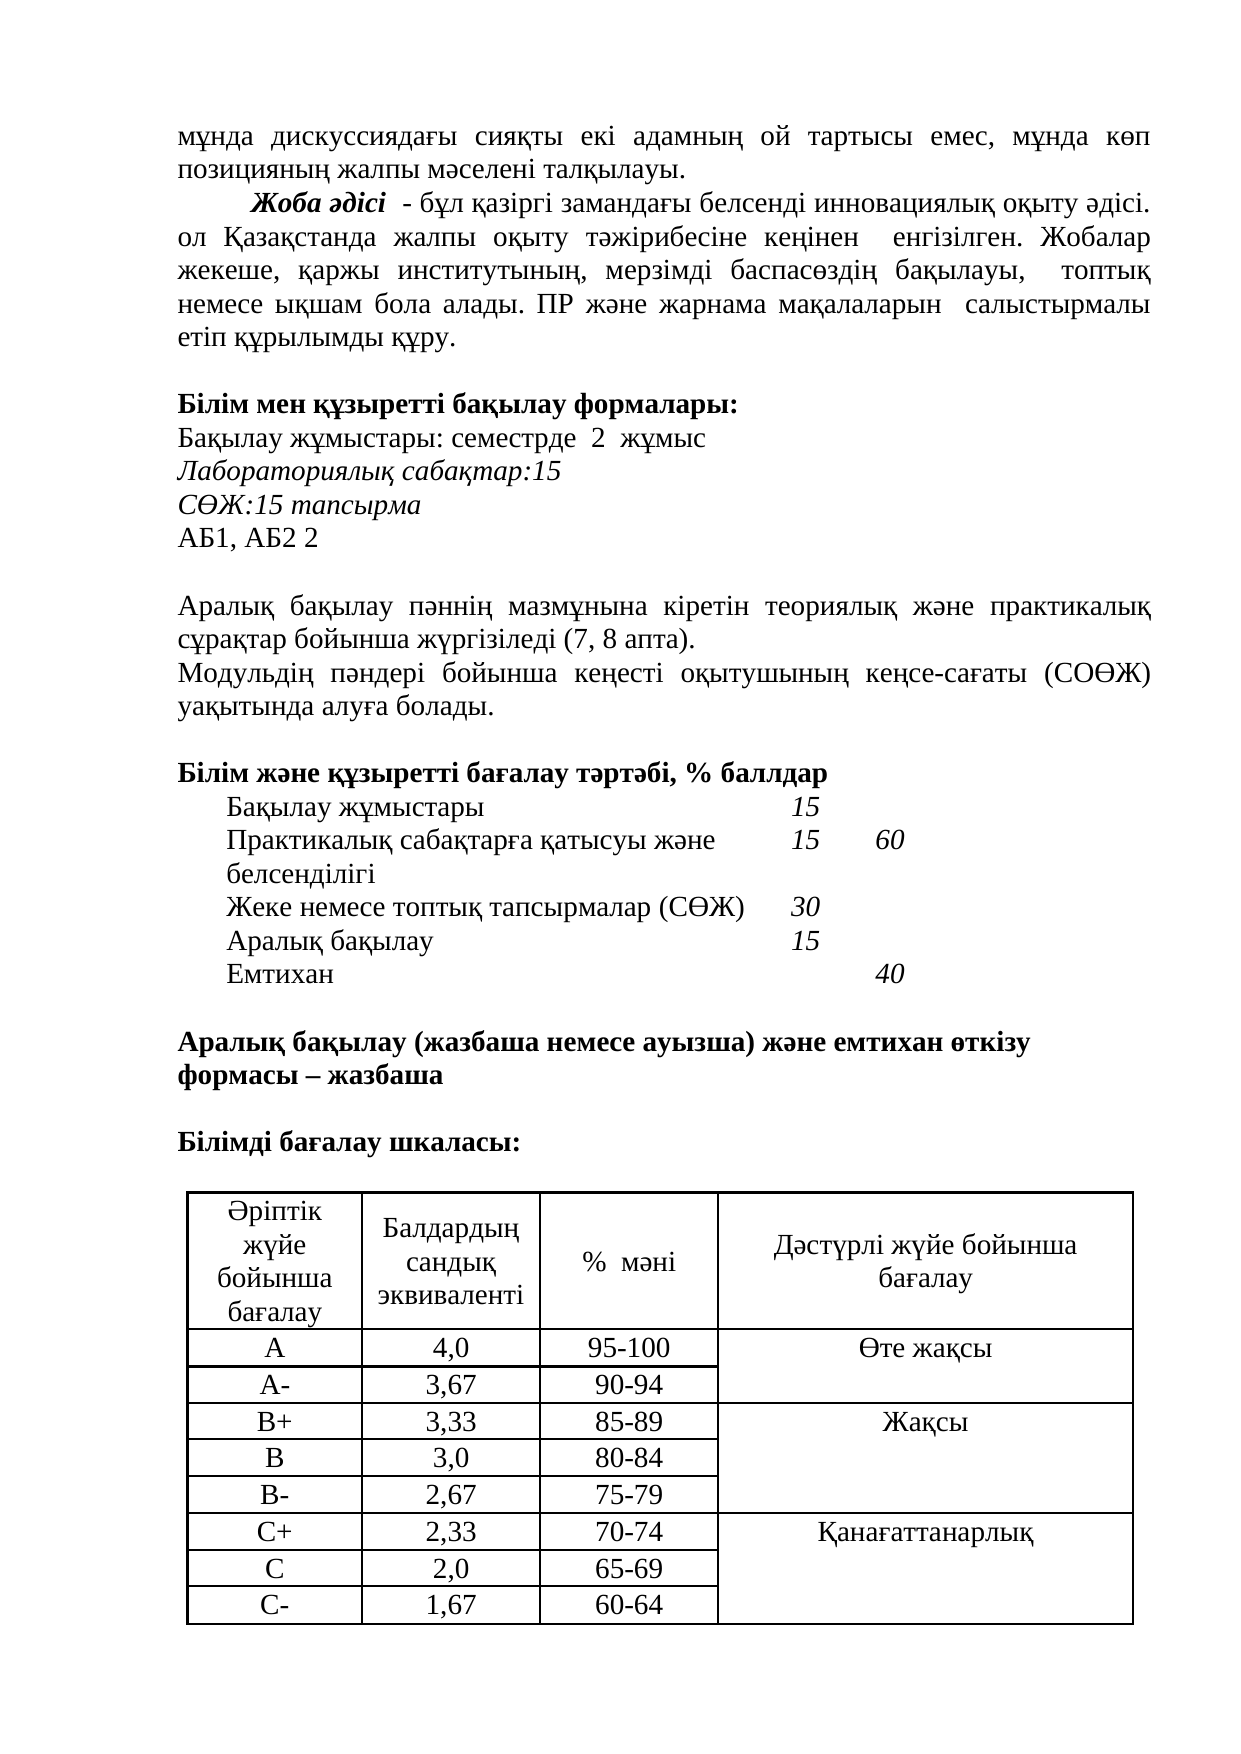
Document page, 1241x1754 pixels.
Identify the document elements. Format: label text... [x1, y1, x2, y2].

table_cell Практикалық сабақтарға қатысуы және белсенділігі [215, 823, 758, 889]
text Білімді бағалау шкаласы: [177, 1124, 1152, 1158]
table_header Әріптік жүйе бойынша бағалау [189, 1194, 361, 1328]
table_cell 15 [759, 923, 852, 990]
table_cell 85-89 [541, 1404, 717, 1438]
table_header % мәні [541, 1194, 717, 1328]
table_cell 2,67 [363, 1477, 539, 1512]
text АБ1, АБ2 2 [177, 521, 1152, 554]
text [177, 118, 1152, 185]
table_cell Қанағаттанарлық [719, 1514, 1132, 1623]
table_header Дәстүрлі жүйе бойынша бағалау [719, 1194, 1132, 1328]
table_cell 65-69 [541, 1551, 717, 1585]
table_cell 95-100 [541, 1330, 717, 1365]
text Жоба әдісі - бұл қазіргі замандағы белсенді инновациялық оқыту әдісі. ол Қазақстанда жалпы оқыту тәжірибесіне кеңінен енгізілген. Жобалар жекеше, қаржы институтының, мерзімді баспасөздің бақылауы, топтық немесе ықшам бола алады. ПР және жарнама мақалаларын салыстырмалы етіп құрылымды құру. [177, 185, 1152, 353]
table_cell С- [189, 1587, 361, 1623]
table_header 15 [759, 789, 852, 822]
table_cell Аралық бақылау Емтихан [215, 923, 758, 990]
text Білім мен құзыретті бақылау формалары: [177, 386, 1152, 420]
text СӨЖ:15 тапсырма [177, 487, 1152, 521]
table_cell А- [189, 1368, 361, 1402]
table_cell А [189, 1330, 361, 1365]
table_cell Жақсы [719, 1404, 1132, 1512]
table_cell В [189, 1440, 361, 1475]
table_header Балдардың сандық эквиваленті [363, 1194, 539, 1328]
table_cell 2,0 [363, 1551, 539, 1585]
table_cell 1,67 [363, 1587, 539, 1623]
table_header Бақылау жұмыстары [215, 789, 758, 822]
table_cell 3,67 [363, 1368, 539, 1402]
text Бақылау жұмыстары: семестрде 2 жұмыс [177, 420, 1152, 453]
text Модульдің пәндері бойынша кеңесті оқытушының кеңсе-сағаты (СОӨЖ) уақытында алуға болады. [177, 655, 1152, 722]
table_cell Жеке немесе топтық тапсырмалар (СӨЖ) [215, 890, 758, 923]
table_cell 3,0 [363, 1440, 539, 1475]
table_cell 80-84 [541, 1440, 717, 1475]
table_cell Өте жақсы [719, 1330, 1132, 1402]
text Аралық бақылау (жазбаша немесе ауызша) және емтихан өткізу формасы – жазбаша [177, 1024, 1152, 1091]
table_cell 30 [759, 890, 852, 923]
text Білім және құзыретті бағалау тәртәбі, % баллдар [177, 755, 1152, 789]
table_cell 15 [759, 823, 852, 889]
table_cell С+ [189, 1514, 361, 1549]
table_cell 40 [852, 923, 927, 990]
table_cell 70-74 [541, 1514, 717, 1549]
table_cell 60-64 [541, 1587, 717, 1623]
table_cell 4,0 [363, 1330, 539, 1365]
table_cell 75-79 [541, 1477, 717, 1512]
text Аралық бақылау пәннің мазмұнына кіретін теориялық және практикалық сұрақтар бойынша жүргізіледі (7, 8 апта). [177, 588, 1152, 655]
table_cell В- [189, 1477, 361, 1512]
table_cell 2,33 [363, 1514, 539, 1549]
table_cell 3,33 [363, 1404, 539, 1438]
table_header 60 [852, 789, 927, 923]
table_cell 90-94 [541, 1368, 717, 1402]
table_cell С [189, 1551, 361, 1585]
table_cell В+ [189, 1404, 361, 1438]
text Лабораториялық сабақтар:15 [177, 453, 1152, 487]
